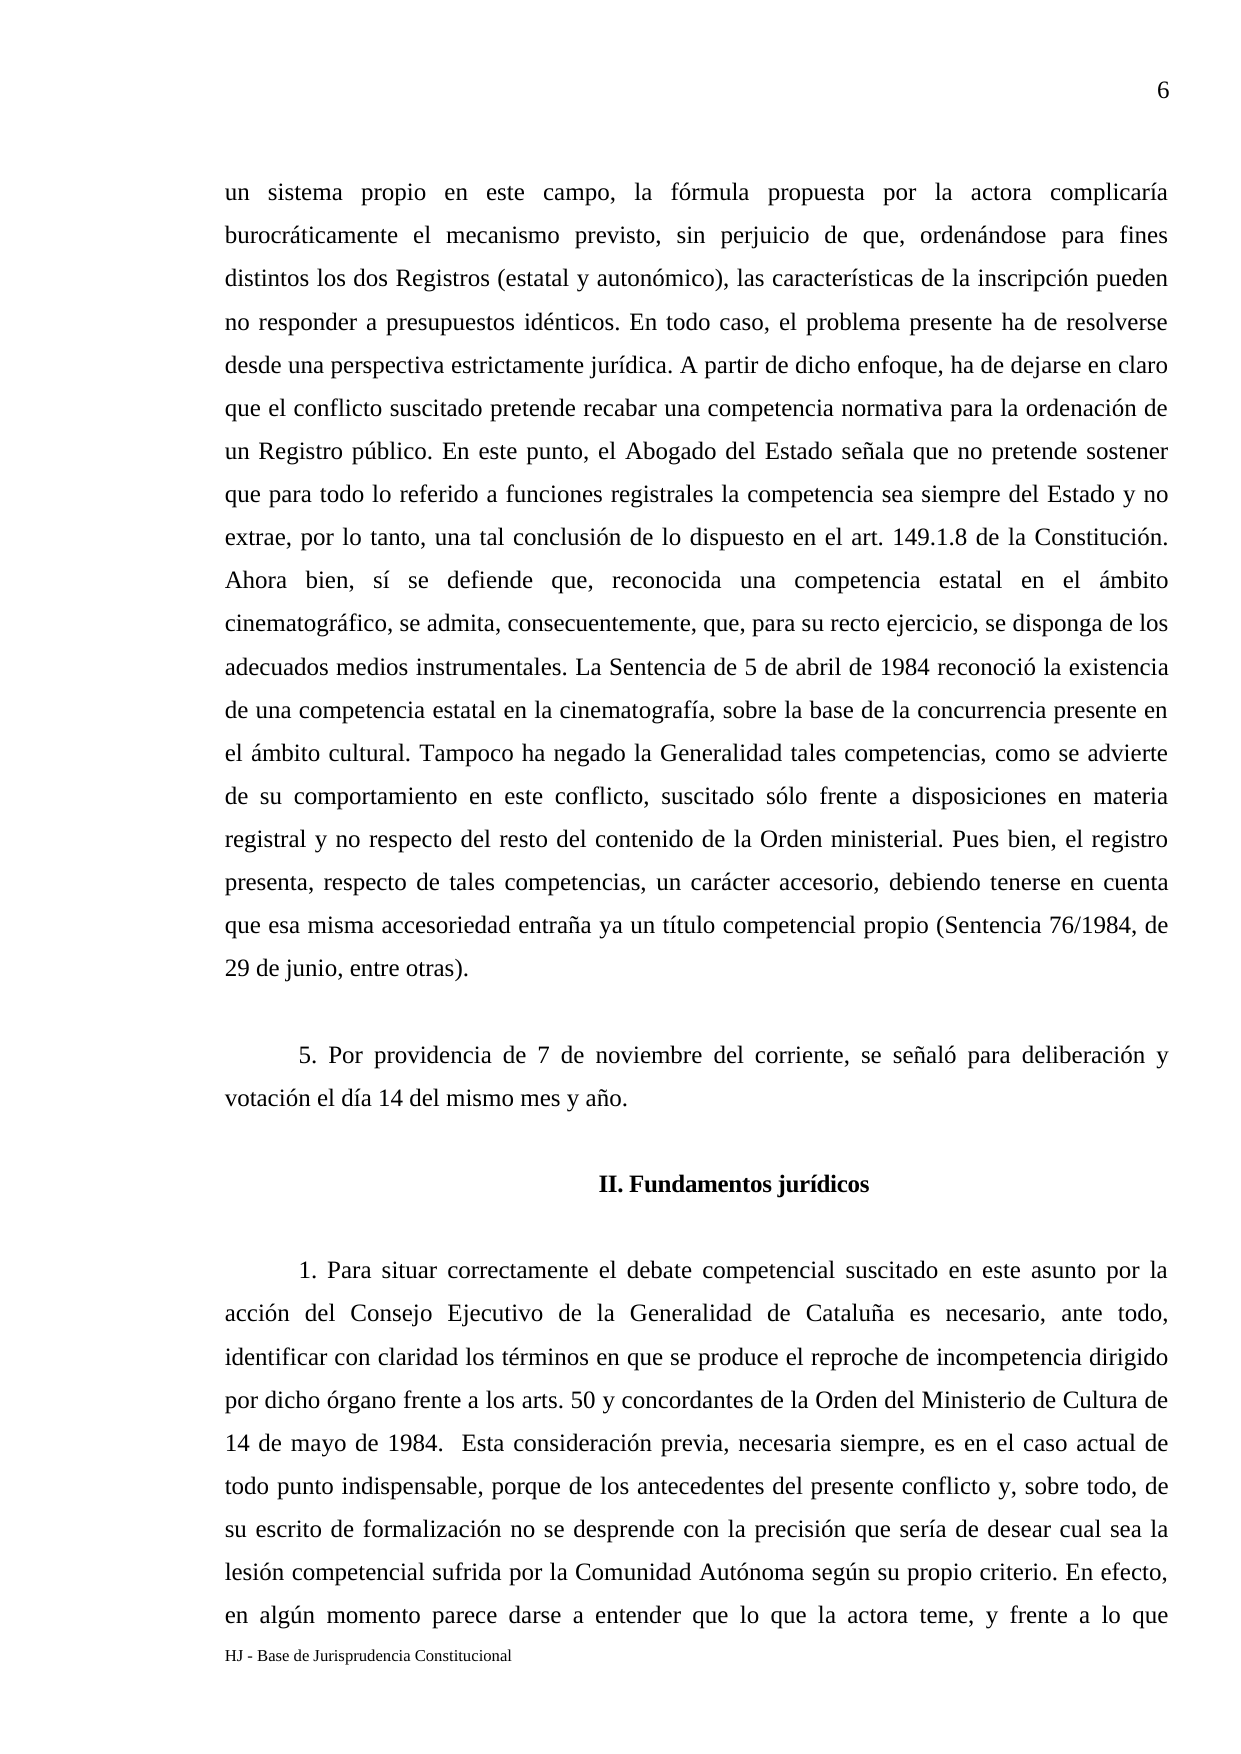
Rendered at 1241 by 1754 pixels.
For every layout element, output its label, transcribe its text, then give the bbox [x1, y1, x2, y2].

subtitle II. Fundamentos jurídicos [224, 1169, 1169, 1198]
text 5. Por providencia de 7 de noviembre del corriente, se señaló para deliberación y votación el día 14 del mismo mes y año. [224, 1040, 1169, 1112]
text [224, 1255, 1169, 1629]
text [224, 177, 1169, 982]
